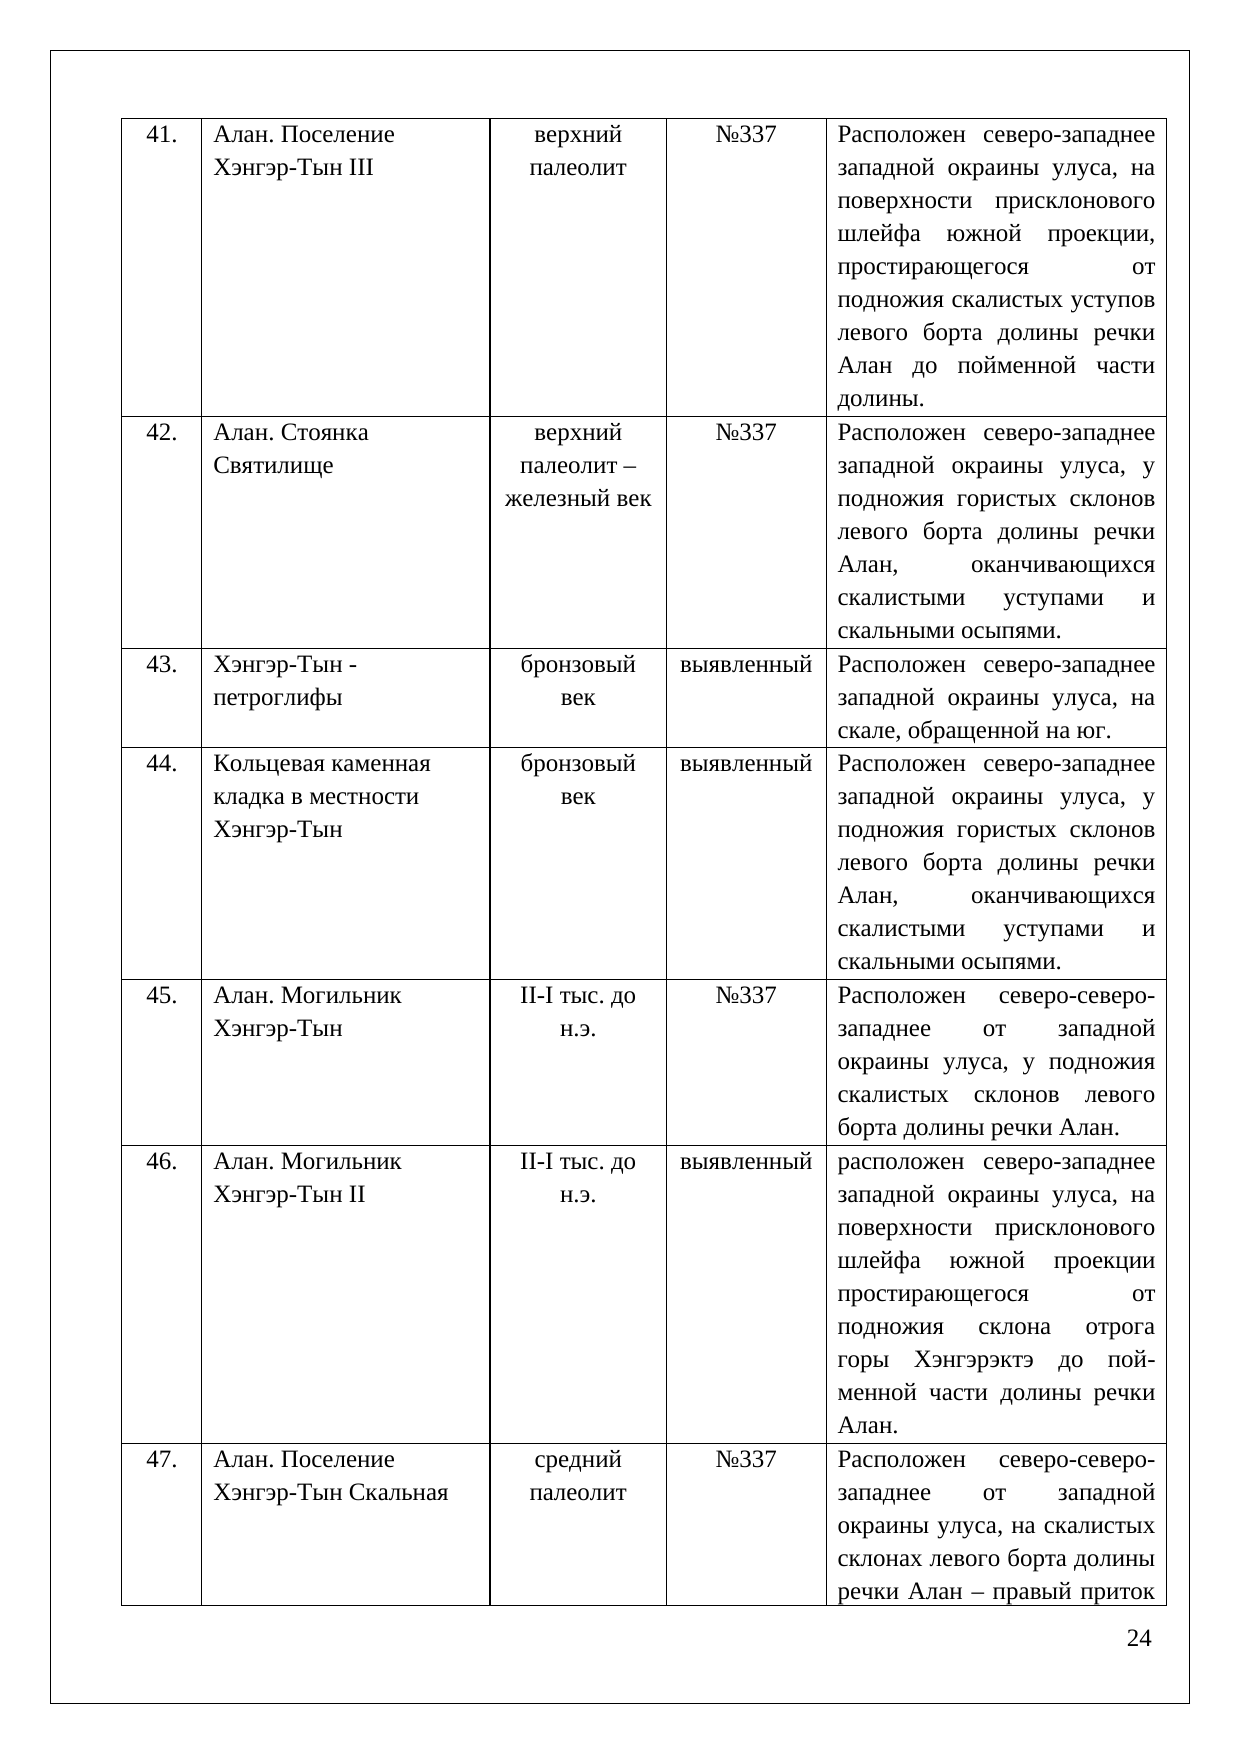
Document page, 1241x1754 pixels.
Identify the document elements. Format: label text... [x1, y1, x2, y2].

table_cell Хэнгэр-Тын - петроглифы [202, 649, 489, 747]
table_cell Расположен северо-северо-западнее от западной окраины улуса, у подножия скалистых склонов левого борта долины речки Алан. [827, 980, 1166, 1145]
table_cell 46. [122, 1146, 201, 1443]
table_cell выявленный [667, 748, 826, 979]
table_cell выявленный [667, 649, 826, 747]
table_cell 42. [122, 417, 201, 648]
table_cell №337 [667, 1444, 826, 1604]
table_cell Расположен северо-западнее западной окраины улуса, на скале, обращенной на юг. [827, 649, 1166, 747]
table_cell Расположен северо-западнее западной окраины улуса, у подножия гористых склонов левого борта долины речки Алан, оканчивающихся скалистыми уступами и скальными осыпями. [827, 748, 1166, 979]
table_cell 44. [122, 748, 201, 979]
table_cell II-I тыс. до н.э. [491, 1146, 666, 1443]
table_cell 47. [122, 1444, 201, 1604]
table_cell 41. [122, 119, 201, 416]
table_cell №337 [667, 417, 826, 648]
table_cell №337 [667, 980, 826, 1145]
table_cell верхний палеолит [491, 119, 666, 416]
table_cell №337 [667, 119, 826, 416]
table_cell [202, 1444, 489, 1604]
table_cell средний палеолит [491, 1444, 666, 1604]
table_cell Алан. Стоянка Святилище [202, 417, 489, 648]
table_cell Алан. Могильник Хэнгэр-Тын II [202, 1146, 489, 1443]
table_cell Алан. Поселение Хэнгэр-Тын III [202, 119, 489, 416]
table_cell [827, 1444, 1166, 1604]
table_cell II-I тыс. до н.э. [491, 980, 666, 1145]
table_cell Расположен северо-западнее западной окраины улуса, у подножия гористых склонов левого борта долины речки Алан, оканчивающихся скалистыми уступами и скальными осыпями. [827, 417, 1166, 648]
table_cell 43. [122, 649, 201, 747]
table_cell Алан. Могильник Хэнгэр-Тын [202, 980, 489, 1145]
table_cell расположен северо-западнее западной окраины улуса, на поверхности присклонового шлейфа южной проекции простирающегося от подножия склона отрога горы Хэнгэрэктэ до пойменной части долины речки Алан. [827, 1146, 1166, 1443]
table_cell верхний палеолит – железный век [491, 417, 666, 648]
table_cell выявленный [667, 1146, 826, 1443]
table_cell Кольцевая каменная кладка в местности Хэнгэр-Тын [202, 748, 489, 979]
table_cell бронзовый век [491, 649, 666, 747]
table_cell 45. [122, 980, 201, 1145]
table_cell бронзовый век [491, 748, 666, 979]
table_cell Расположен северо-западнее западной окраины улуса, на поверхности присклонового шлейфа южной проекции, простирающегося от подножия скалистых уступов левого борта долины речки Алан до пойменной части долины. [827, 119, 1166, 416]
